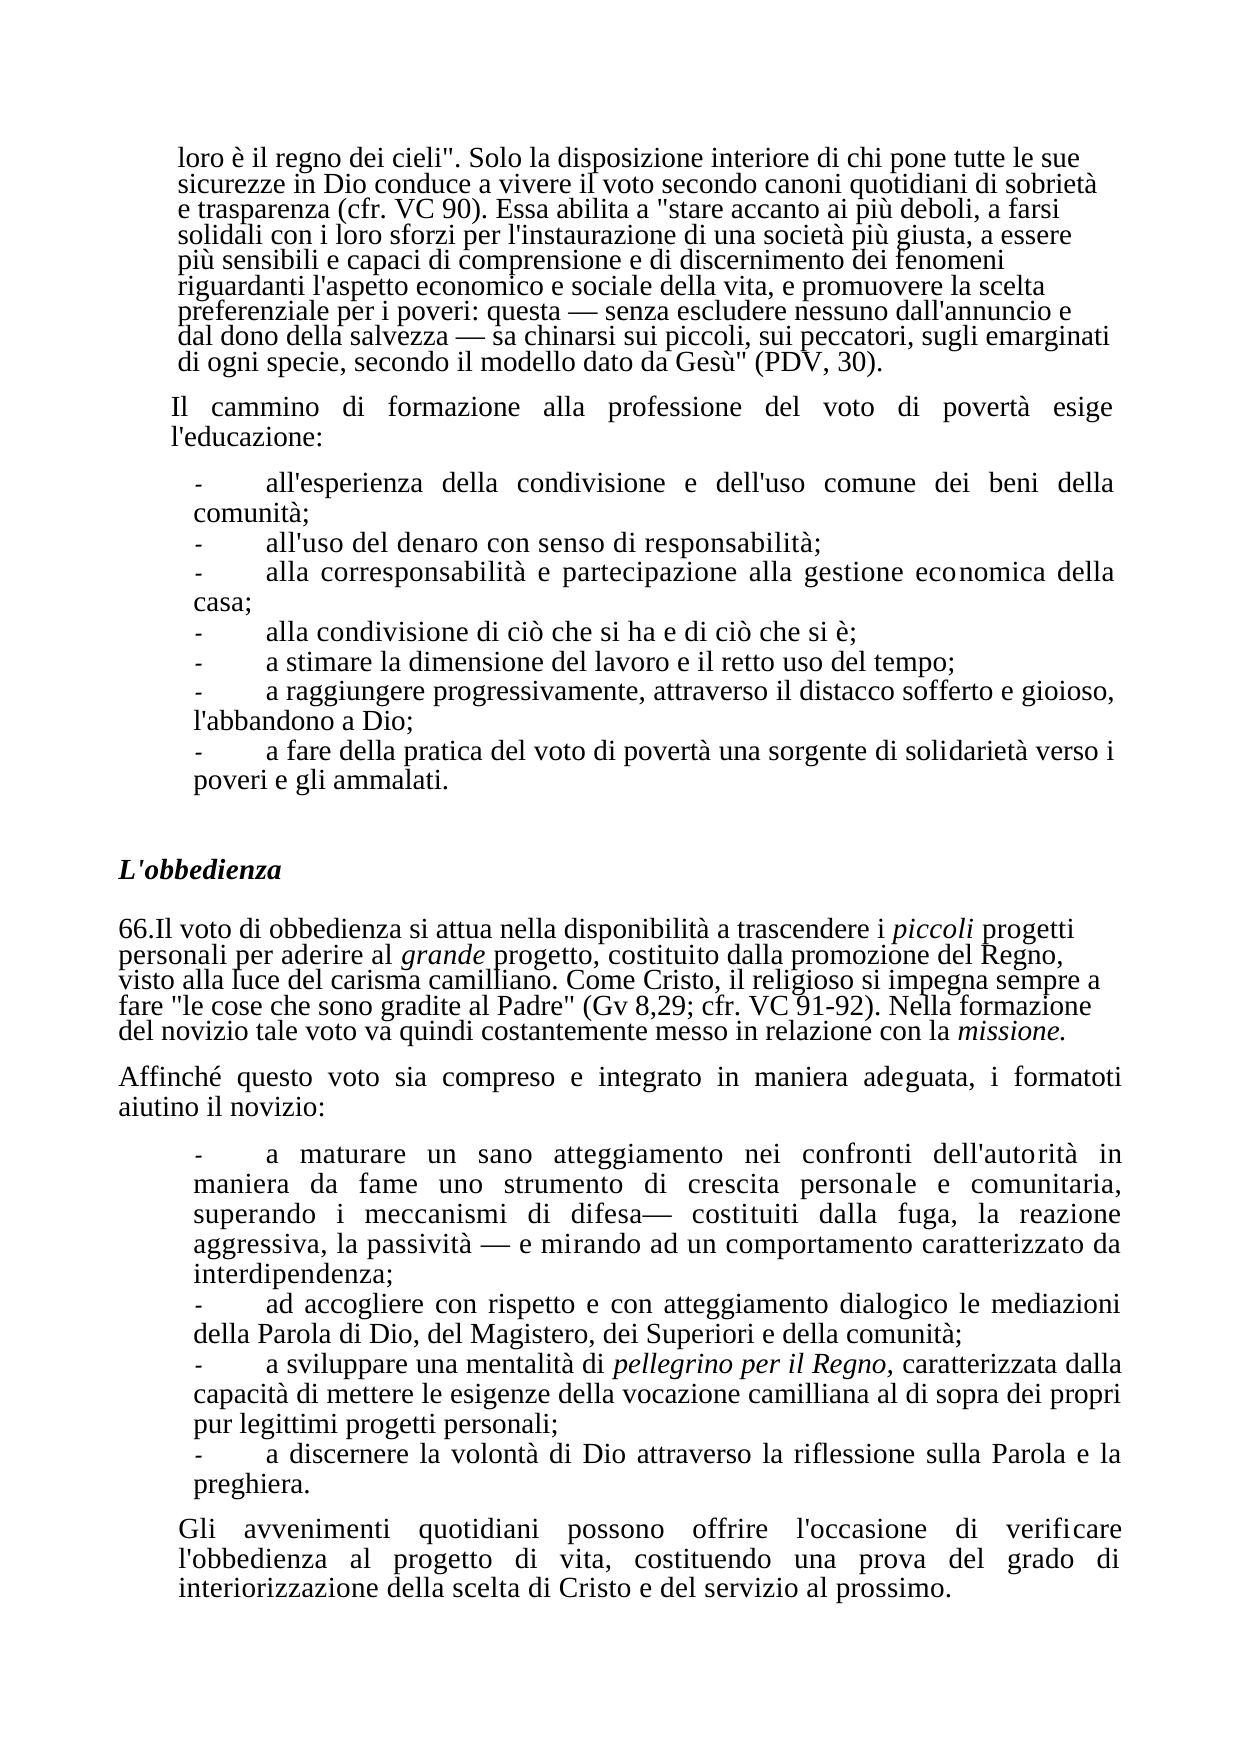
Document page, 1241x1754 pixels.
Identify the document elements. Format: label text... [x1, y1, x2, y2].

text L'obbedienza [118, 860, 1122, 884]
list a discernere la volontà di Dio attraverso la riflessione sulla Parola e la preghiera. [193, 1439, 1122, 1499]
list a sviluppare una mentalità di pellegrino per il Regno, caratterizzata dalla capacità di mettere le esigenze della vocazione camilliana al di sopra dei propri pur legittimi progetti personali; [193, 1349, 1122, 1439]
list a stimare la dimensione del lavoro e il retto uso del tempo; [193, 647, 1114, 677]
list a fare della pratica del voto di povertà una sorgente di solidarietà verso i poveri e gli ammalati. [193, 736, 1114, 796]
list a maturare un sano atteggiamento nei confronti dell'autorità in maniera da fame uno strumento di crescita personale e comunitaria, superando i meccanismi di difesa— costituiti dalla fuga, la reazione aggressiva, la passività — e mirando ad un comportamento caratterizzato da interdipendenza; [193, 1139, 1122, 1289]
text Il cammino di formazione alla professione del voto di povertà esige l'educazione: [171, 393, 1114, 452]
list ad accogliere con rispetto e con atteggiamento dialogico le mediazioni della Parola di Dio, del Magistero, dei Superiori e della comunità; [193, 1289, 1122, 1349]
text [118, 148, 1114, 376]
list all'uso del denaro con senso di responsabilità; [193, 528, 1114, 558]
text Gli avvenimenti quotidiani possono offrire l'occasione di verificare l'obbedienza al progetto di vita, costituendo una prova del grado di interiorizzazione della scelta di Cristo e del servizio al prossimo. [178, 1516, 1122, 1603]
list a raggiungere progressivamente, attraverso il distacco sofferto e gioioso, l'abbandono a Dio; [193, 677, 1114, 736]
list all'esperienza della condivisione e dell'uso comune dei beni della comunità; [193, 469, 1114, 528]
text 66. Il voto di obbedienza si attua nella disponibilità a trascendere i piccoli progetti personali per aderire al grande progetto, costituito dalla promozione del Regno, visto alla luce del carisma camilliano. Come Cristo, il religioso si impegna sempre a fare "le cose che sono gradite al Padre" (Gv 8,29; cfr. VC 91-92). Nella formazione del novizio tale voto va quindi costantemente messo in relazione con la missione. [118, 919, 1122, 1046]
text Affinché questo voto sia compreso e integrato in maniera adeguata, i formatoti aiutino il novizio: [118, 1062, 1122, 1122]
list alla corresponsabilità e partecipazione alla gestione economica della casa; [193, 558, 1114, 617]
list alla condivisione di ciò che si ha e di ciò che si è; [193, 617, 1114, 647]
